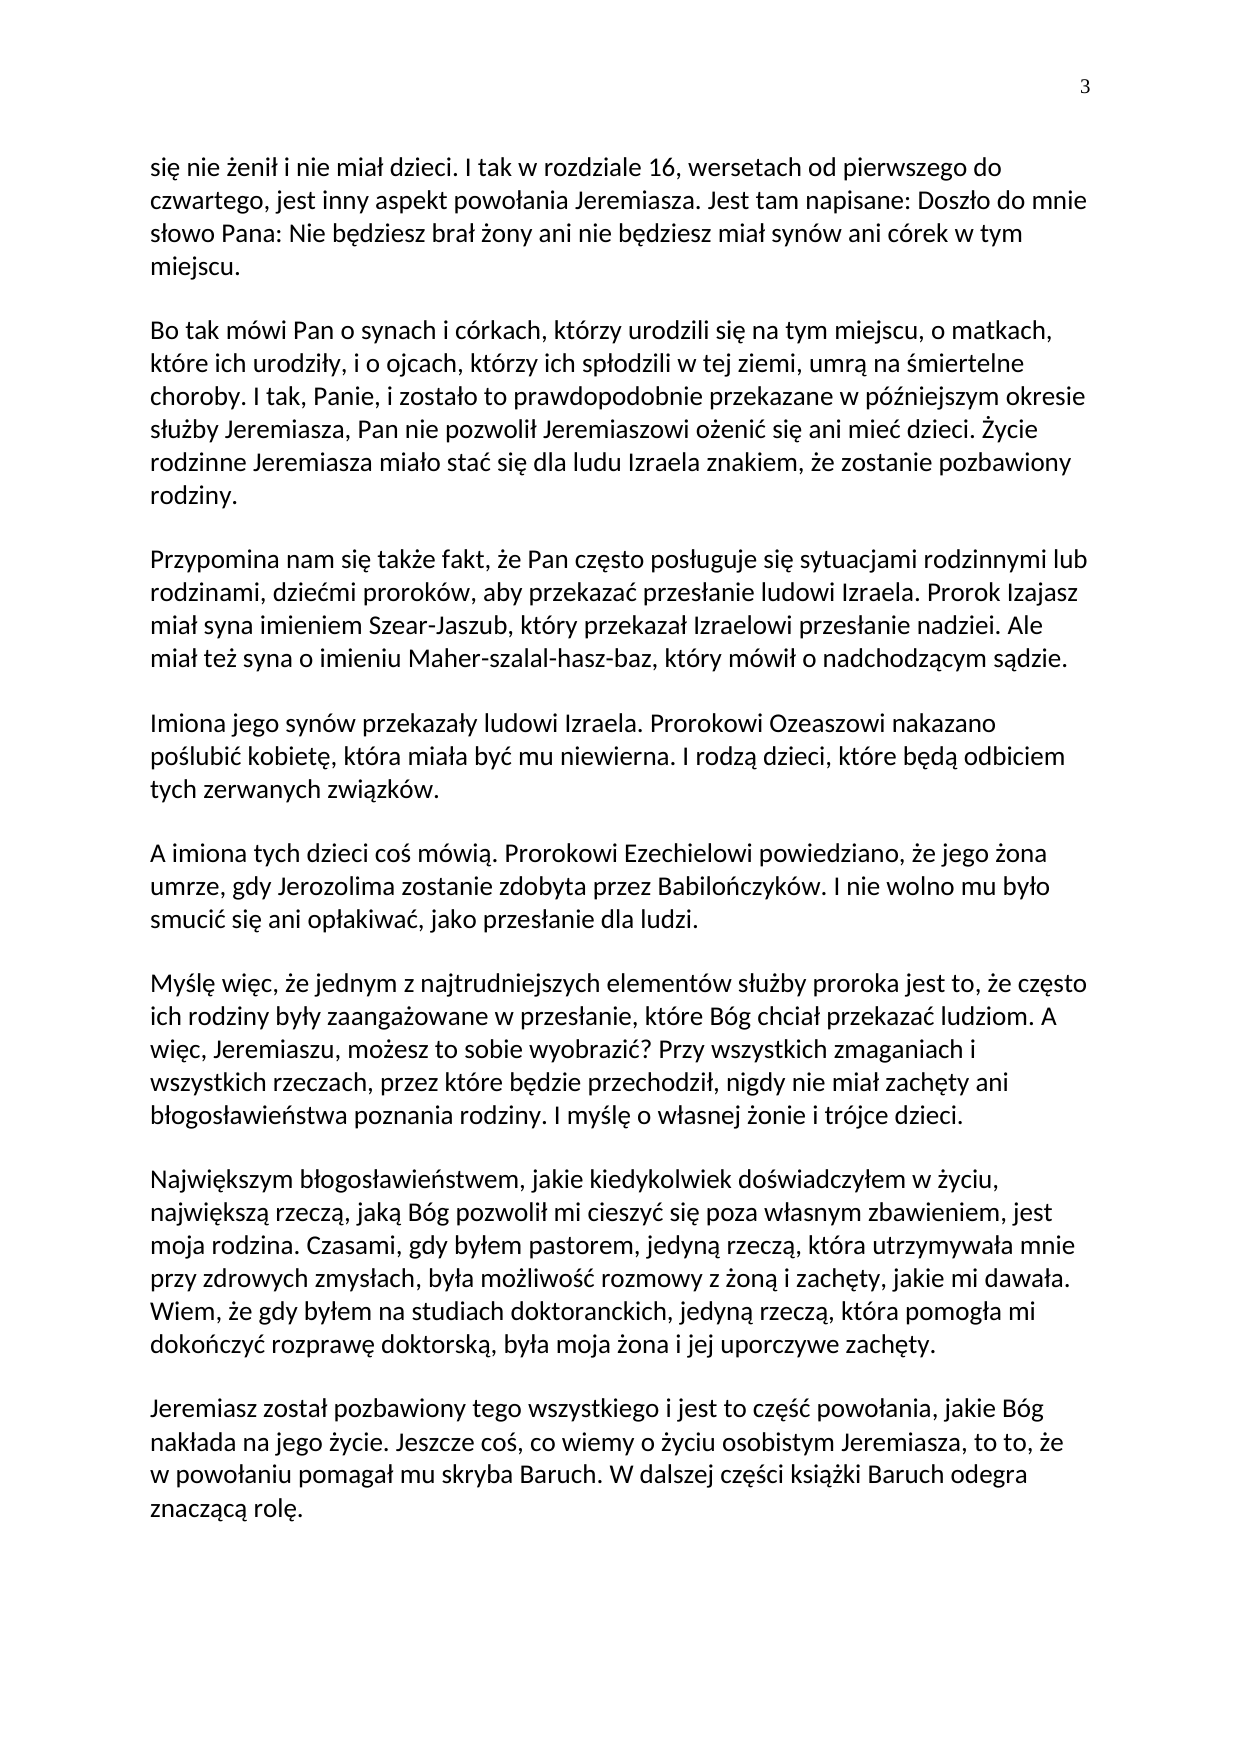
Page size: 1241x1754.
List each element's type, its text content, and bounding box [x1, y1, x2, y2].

text Największym błogosławieństwem, jakie kiedykolwiek doświadczyłem w życiu, największą rzeczą, jaką Bóg pozwolił mi cieszyć się poza własnym zbawieniem, jest moja rodzina. Czasami, gdy byłem pastorem, jedyną rzeczą, która utrzymywała mnie przy zdrowych zmysłach, była możliwość rozmowy z żoną i zachęty, jakie mi dawała. Wiem, że gdy byłem na studiach doktoranckich, jedyną rzeczą, która pomogła mi dokończyć rozprawę doktorską, była moja żona i jej uporczywe zachęty. [150, 1162, 1090, 1361]
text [150, 150, 1090, 282]
text Myślę więc, że jednym z najtrudniejszych elementów służby proroka jest to, że często ich rodziny były zaangażowane w przesłanie, które Bóg chciał przekazać ludziom. A więc, Jeremiaszu, możesz to sobie wyobrazić? Przy wszystkich zmaganiach i wszystkich rzeczach, przez które będzie przechodził, nigdy nie miał zachęty ani błogosławieństwa poznania rodziny. I myślę o własnej żonie i trójce dzieci. [150, 966, 1090, 1131]
text A imiona tych dzieci coś mówią. Prorokowi Ezechielowi powiedziano, że jego żona umrze, gdy Jerozolima zostanie zdobyta przez Babilończyków. I nie wolno mu było smucić się ani opłakiwać, jako przesłanie dla ludzi. [150, 836, 1090, 935]
text Bo tak mówi Pan o synach i córkach, którzy urodzili się na tym miejscu, o matkach, które ich urodziły, i o ojcach, którzy ich spłodzili w tej ziemi, umrą na śmiertelne choroby. I tak, Panie, i zostało to prawdopodobnie przekazane w późniejszym okresie służby Jeremiasza, Pan nie pozwolił Jeremiaszowi ożenić się ani mieć dzieci. Życie rodzinne Jeremiasza miało stać się dla ludu Izraela znakiem, że zostanie pozbawiony rodziny. [150, 313, 1090, 511]
text Jeremiasz został pozbawiony tego wszystkiego i jest to część powołania, jakie Bóg nakłada na jego życie. Jeszcze coś, co wiemy o życiu osobistym Jeremiasza, to to, że w powołaniu pomagał mu skryba Baruch. W dalszej części książki Baruch odegra znaczącą rolę. [150, 1392, 1090, 1524]
text Imiona jego synów przekazały ludowi Izraela. Prorokowi Ozeaszowi nakazano poślubić kobietę, która miała być mu niewierna. I rodzą dzieci, które będą odbiciem tych zerwanych związków. [150, 706, 1090, 805]
text Przypomina nam się także fakt, że Pan często posługuje się sytuacjami rodzinnymi lub rodzinami, dziećmi proroków, aby przekazać przesłanie ludowi Izraela. Prorok Izajasz miał syna imieniem Szear-Jaszub, który przekazał Izraelowi przesłanie nadziei. Ale miał też syna o imieniu Maher-szalal-hasz-baz, który mówił o nadchodzącym sądzie. [150, 542, 1090, 674]
